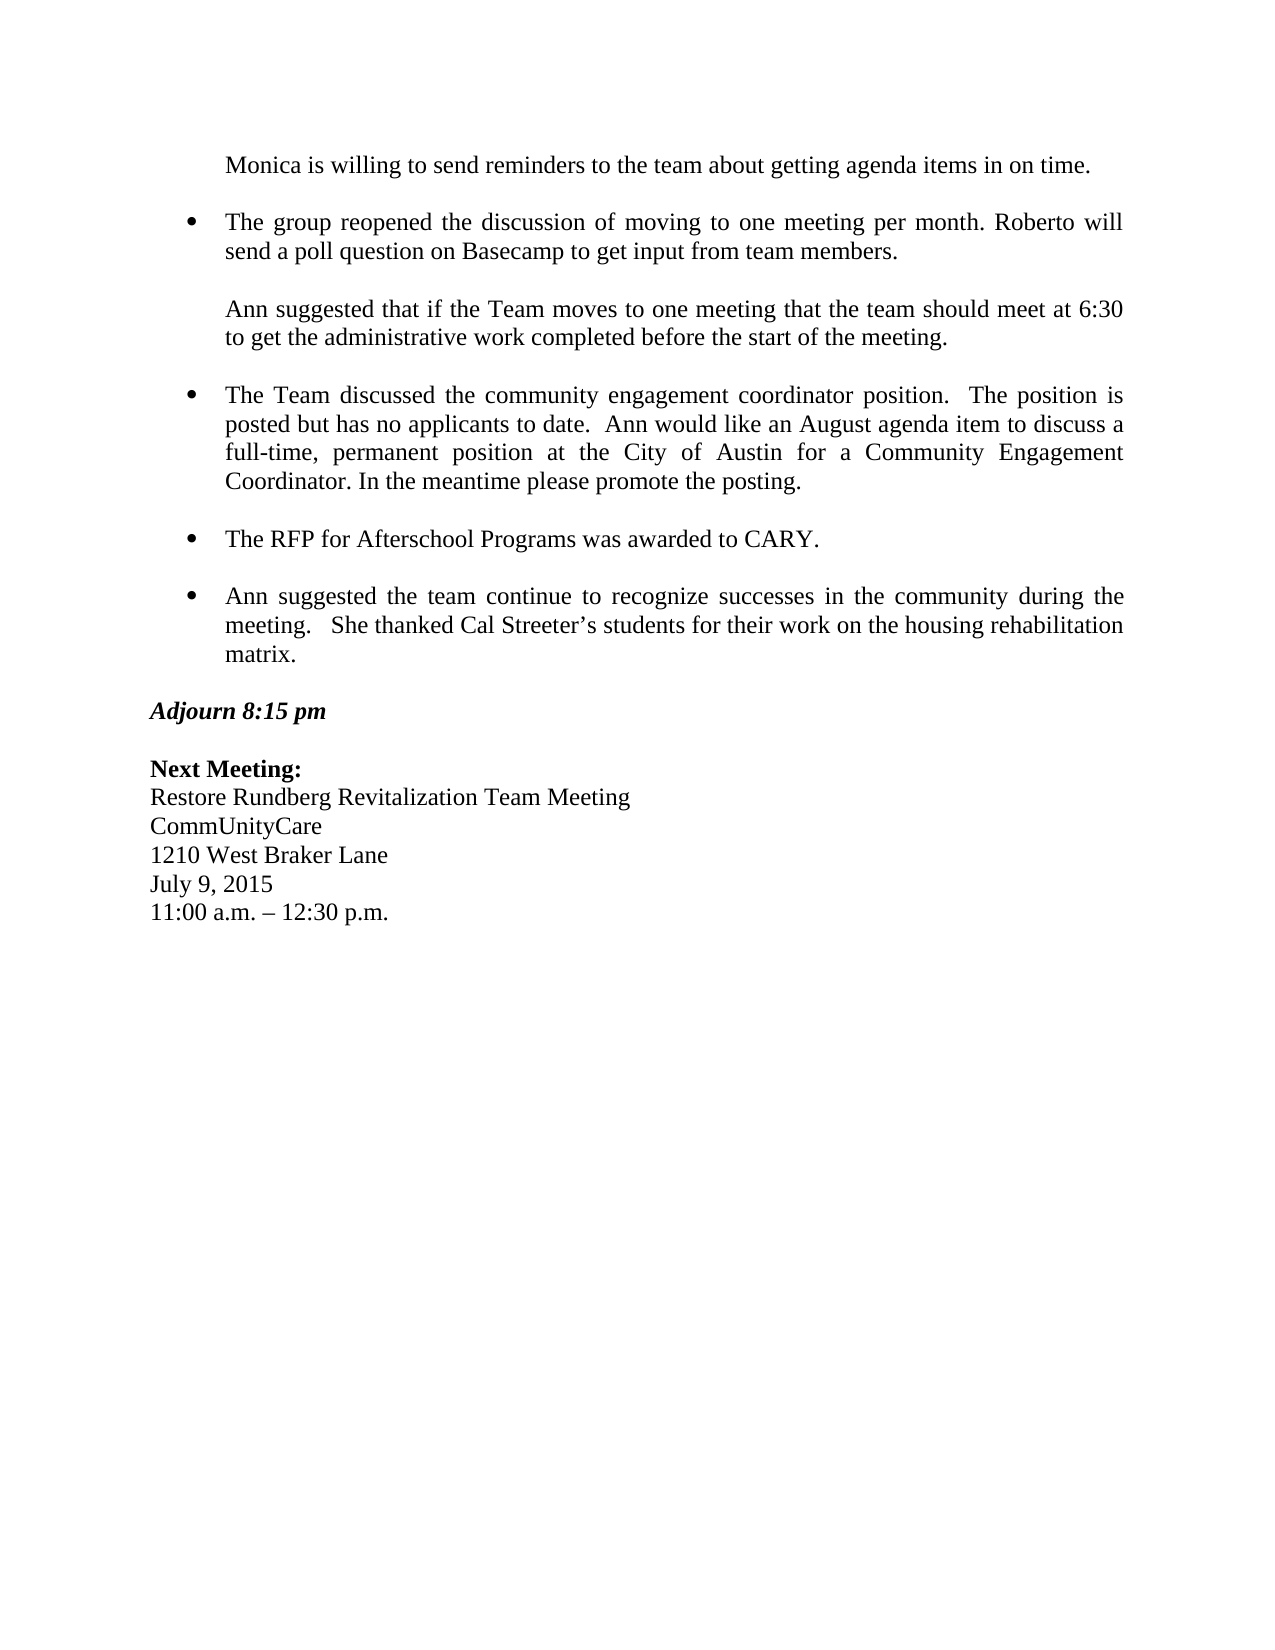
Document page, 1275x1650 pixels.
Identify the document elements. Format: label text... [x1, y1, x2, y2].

text July 9, 2015 [150, 869, 1125, 897]
text Next Meeting: [150, 754, 1125, 782]
list Ann suggested the team continue to recognize successes in the community during the meeting. She thanked Cal Streeter’s students for their work on the housing rehabilitation matrix. [187, 581, 1125, 667]
list The RFP for Afterschool Programs was awarded to CARY. [187, 524, 1125, 552]
list The Team discussed the community engagement coordinator position. The position is posted but has no applicants to date. Ann would like an August agenda item to discuss a full-time, permanent position at the City of Austin for a Community Engagement Coordinator. In the meantime please promote the posting. [187, 380, 1125, 495]
text 11:00 a.m. – 12:30 p.m. [150, 897, 1125, 926]
list Monica is willing to send reminders to the team about getting agenda items in on time. [225, 150, 1125, 179]
text 1210 West Braker Lane [150, 840, 1125, 869]
list The group reopened the discussion of moving to one meeting per month. Roberto will send a poll question on Basecamp to get input from team members. [187, 207, 1125, 265]
list Ann suggested that if the Team moves to one meeting that the team should meet at 6:30 to get the administrative work completed before the start of the meeting. [225, 294, 1125, 351]
text Restore Rundberg Revitalization Team Meeting [150, 782, 1125, 811]
text Adjourn 8:15 pm [150, 696, 1125, 725]
text CommUnityCare [150, 811, 1125, 840]
